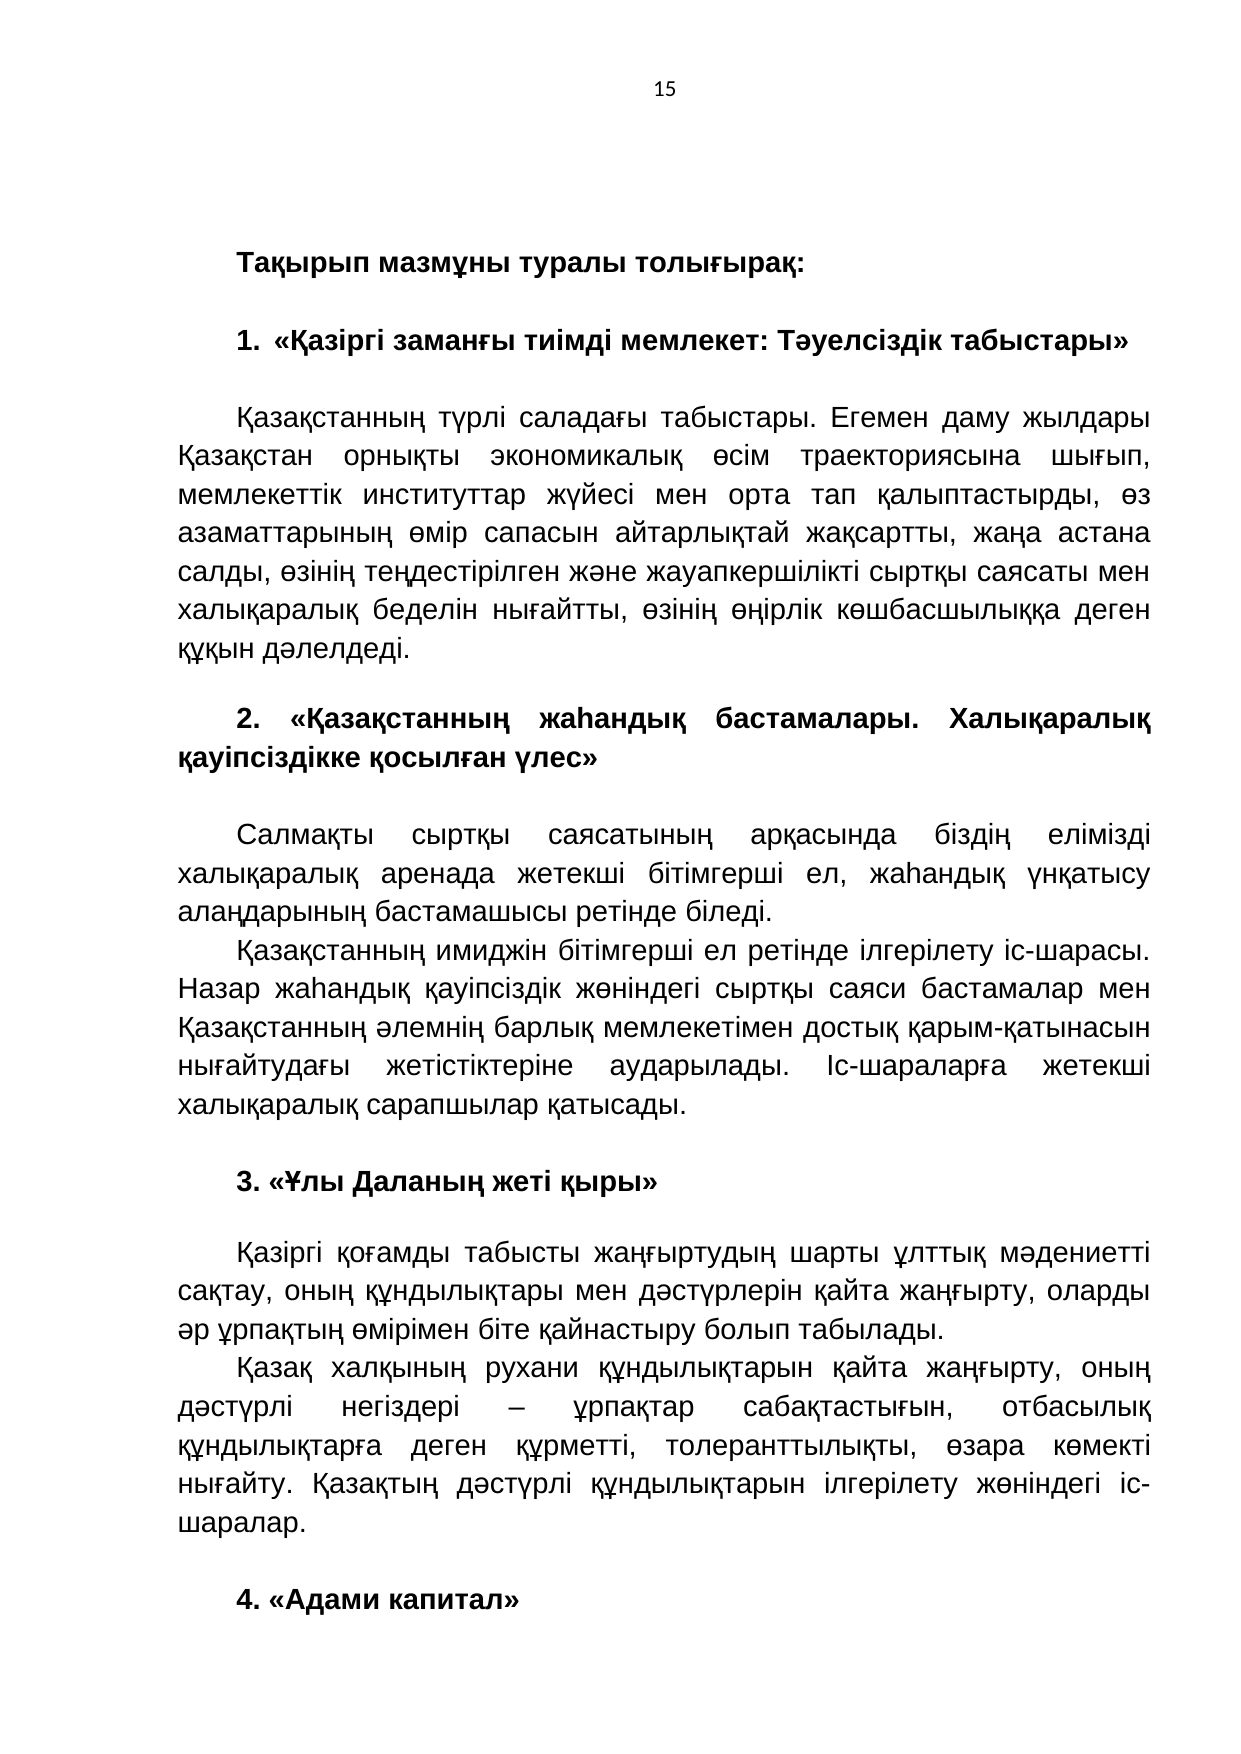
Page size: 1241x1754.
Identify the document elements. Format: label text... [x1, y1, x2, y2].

text Тақырып мазмұны туралы толығырақ: [177, 245, 1152, 279]
list «Қазіргі заманғы тиімді мемлекет: Тәуелсіздік табыстары» [236, 322, 1152, 356]
text Қазақстанның имиджін бітімгерші ел ретінде ілгерілету іс-шарасы. Назар жаһандық қауіпсіздік жөніндегі сыртқы саяси бастамалар мен Қазақстанның әлемнің барлық мемлекетімен достық қарым-қатынасын нығайтудағы жетістіктеріне аударылады. Іс-шараларға жетекші халықаралық сарапшылар қатысады. [177, 933, 1152, 1121]
text Қазақстанның түрлі саладағы табыстары. Егемен даму жылдары Қазақстан орнықты экономикалық өсім траекториясына шығып, мемлекеттік институттар жүйесі мен орта тап қалыптастырды, өз азаматтарының өмір сапасын айтарлықтай жақсартты, жаңа астана салды, өзінің теңдестірілген және жауапкершілікті сыртқы саясаты мен халықаралық беделін нығайтты, өзінің өңірлік көшбасшылыққа деген құқын дәлелдеді. [177, 399, 1152, 664]
text 3. «Ұлы Даланың жеті қыры» [177, 1164, 1152, 1198]
text 2. «Қазақстанның жаһандық бастамалары. Халықаралық қауіпсіздікке қосылған үлес» [177, 702, 1152, 774]
text Салмақты сыртқы саясатының арқасында біздің елімізді халықаралық аренада жетекші бітімгерші ел, жаһандық үнқатысу алаңдарының бастамашысы ретінде біледі. [177, 817, 1152, 928]
text Қазақ халқының рухани құндылықтарын қайта жаңғырту, оның дәстүрлі негіздері – ұрпақтар сабақтастығын, отбасылық құндылықтарға деген құрметті, толеранттылықты, өзара көмекті нығайту. Қазақтың дәстүрлі құндылықтарын ілгерілету жөніндегі іс-шаралар. [177, 1350, 1152, 1538]
text Қазіргі қоғамды табысты жаңғыртудың шарты ұлттық мәдениетті сақтау, оның құндылықтары мен дәстүрлерін қайта жаңғырту, оларды әр ұрпақтың өмірімен біте қайнастыру болып табылады. [177, 1235, 1152, 1345]
text 4. «Адами капитал» [177, 1582, 1152, 1615]
